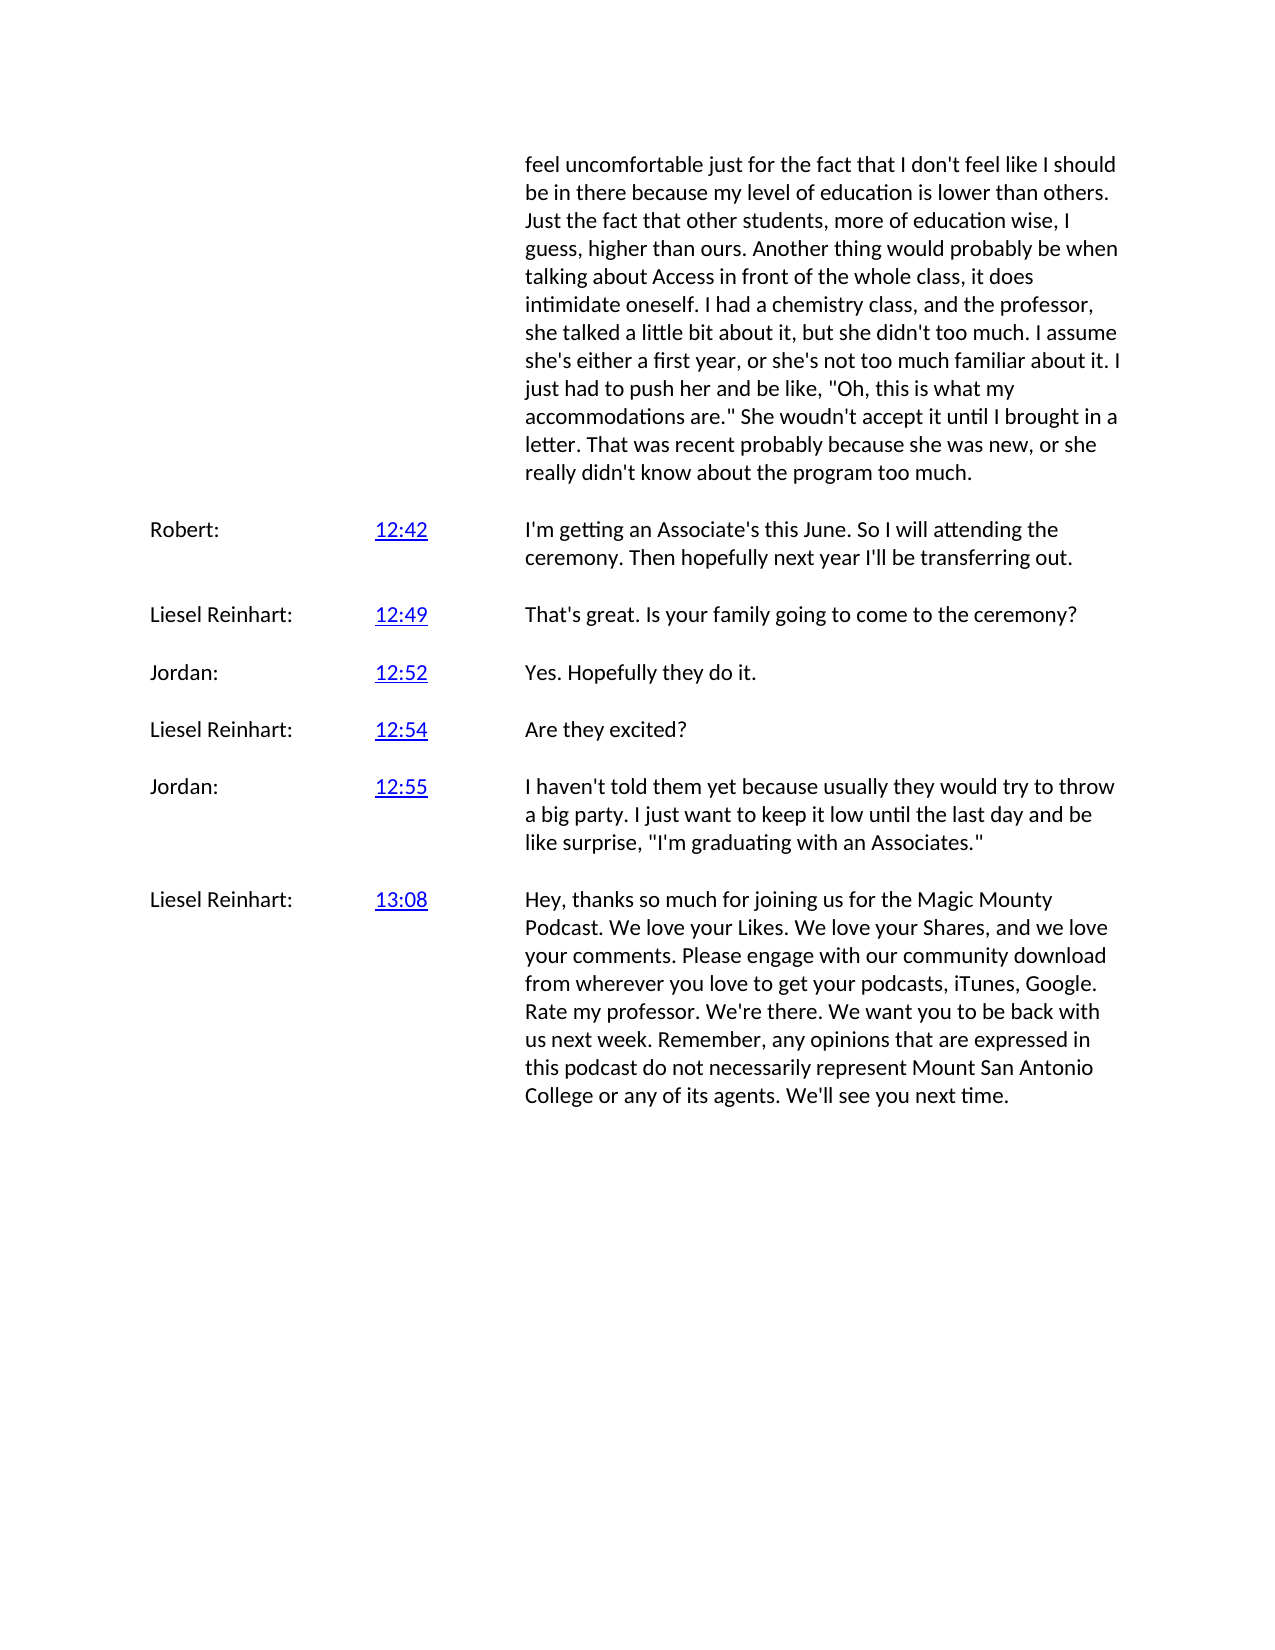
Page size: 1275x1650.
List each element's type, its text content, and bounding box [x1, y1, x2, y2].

text Robert: 12:42 I'm getting an Associate's this June. So I will attending the ceremony. Then hopefully next year I'll be transferring out. [150, 515, 1125, 571]
text Jordan: 12:55 I haven't told them yet because usually they would try to throw a big party. I just want to keep it low until the last day and be like surprise, "I'm graduating with an Associates." [150, 772, 1125, 856]
text Liesel Reinhart: 13:08 Hey, thanks so much for joining us for the Magic Mounty Podcast. We love your Likes. We love your Shares, and we love your comments. Please engage with our community download from wherever you love to get your podcasts, iTunes, Google. Rate my professor. We're there. We want you to be back with us next week. Remember, any opinions that are expressed in this podcast do not necessarily represent Mount San Antonio College or any of its agents. We'll see you next time. [150, 885, 1125, 1109]
text Jordan: 12:52 Yes. Hopefully they do it. [150, 658, 1125, 686]
text Liesel Reinhart: 12:49 That's great. Is your family going to come to the ceremony? [150, 601, 1125, 629]
text Liesel Reinhart: 12:54 Are they excited? [150, 715, 1125, 743]
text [150, 150, 1125, 486]
